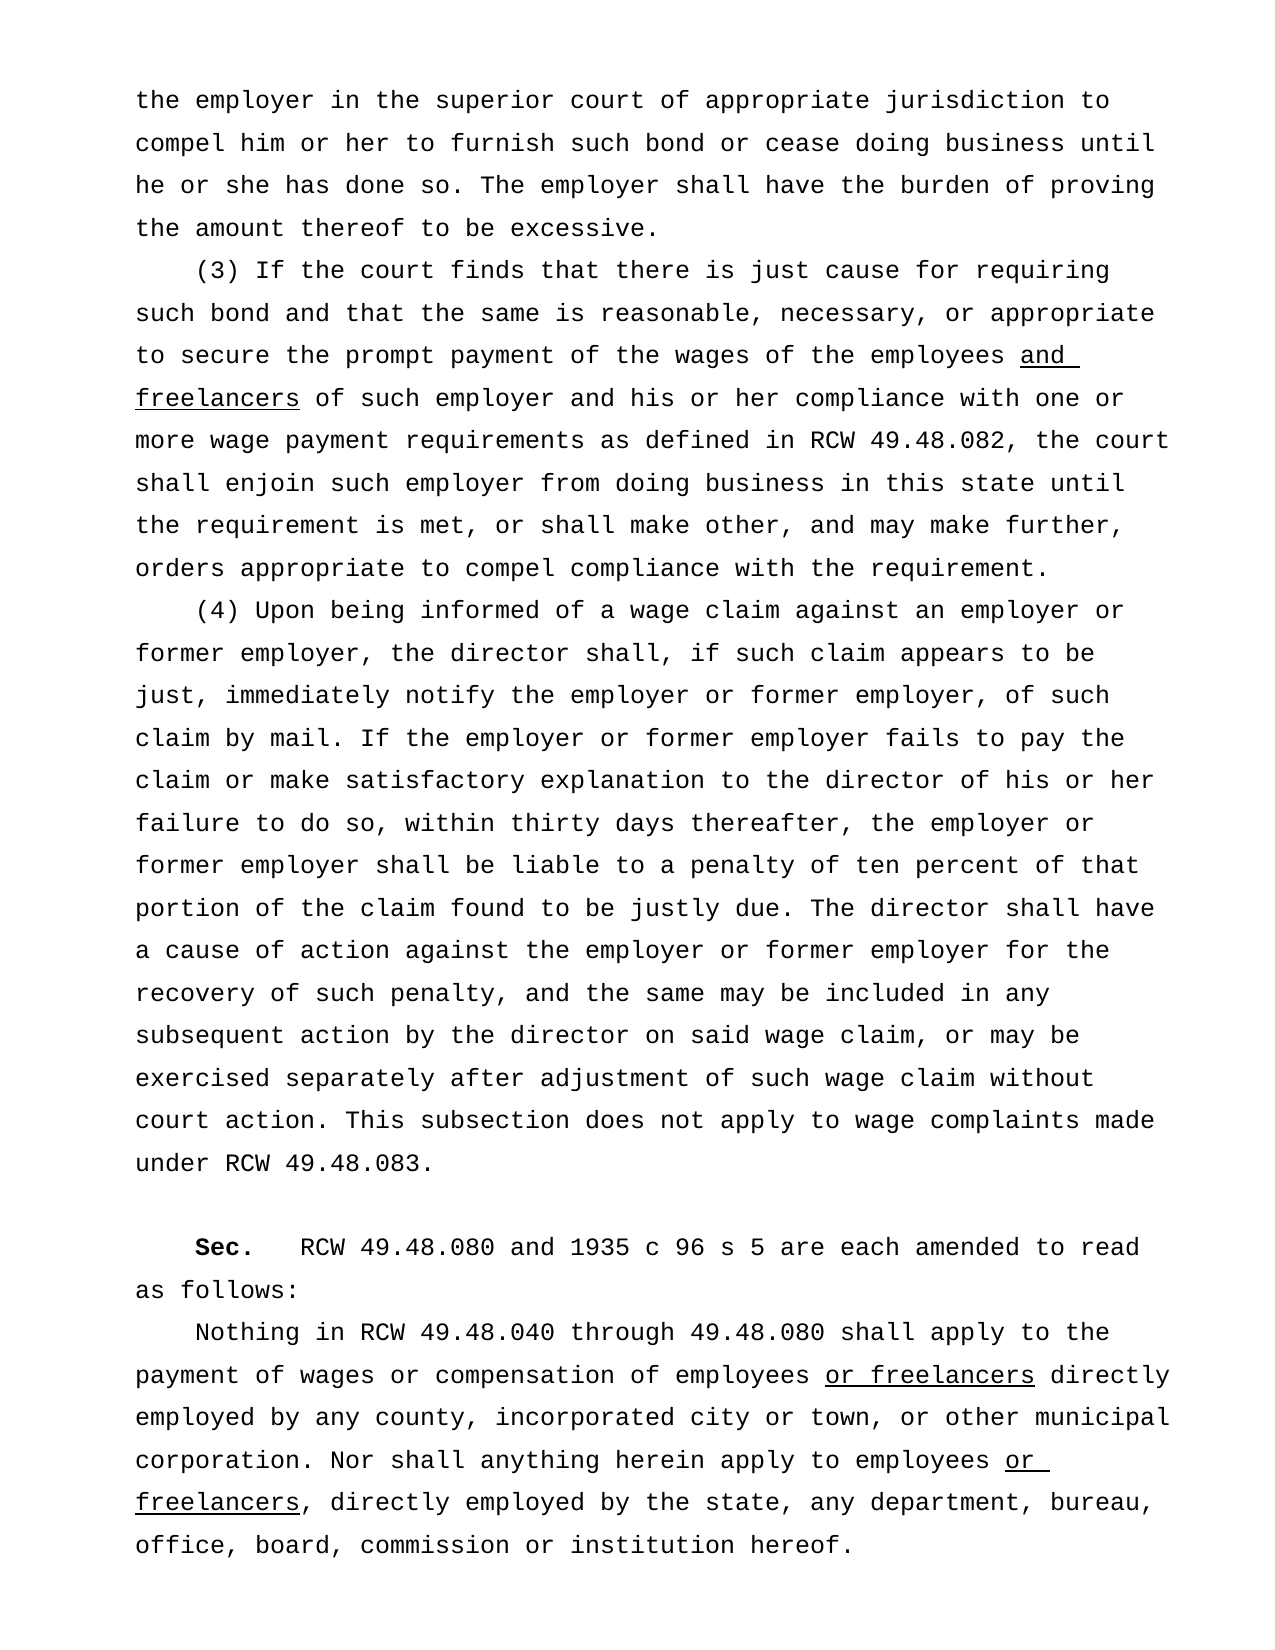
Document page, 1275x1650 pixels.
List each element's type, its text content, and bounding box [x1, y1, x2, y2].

text Sec. RCW 49.48.080 and 1935 c 96 s 5 are each amended to read as follows: [135, 1222, 1170, 1307]
text (3) If the court finds that there is just cause for requiring such bond and that the same is reasonable, necessary, or appropriate to secure the prompt payment of the wages of the employees and freelancers of such employer and his or her compliance with one or more wage payment requirements as defined in RCW 49.48.082, the court shall enjoin such employer from doing business in this state until the requirement is met, or shall make other, and may make further, orders appropriate to compel compliance with the requirement. [135, 245, 1170, 585]
text Nothing in RCW 49.48.040 through 49.48.080 shall apply to the payment of wages or compensation of employees or freelancers directly employed by any county, incorporated city or town, or other municipal corporation. Nor shall anything herein apply to employees or freelancers, directly employed by the state, any department, bureau, office, board, commission or institution hereof. [135, 1307, 1170, 1562]
text (4) Upon being informed of a wage claim against an employer or former employer, the director shall, if such claim appears to be just, immediately notify the employer or former employer, of such claim by mail. If the employer or former employer fails to pay the claim or make satisfactory explanation to the director of his or her failure to do so, within thirty days thereafter, the employer or former employer shall be liable to a penalty of ten percent of that portion of the claim found to be justly due. The director shall have a cause of action against the employer or former employer for the recovery of such penalty, and the same may be included in any subsequent action by the director on said wage claim, or may be exercised separately after adjustment of such wage claim without court action. This subsection does not apply to wage complaints made under RCW 49.48.083. [135, 585, 1170, 1180]
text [135, 75, 1170, 245]
